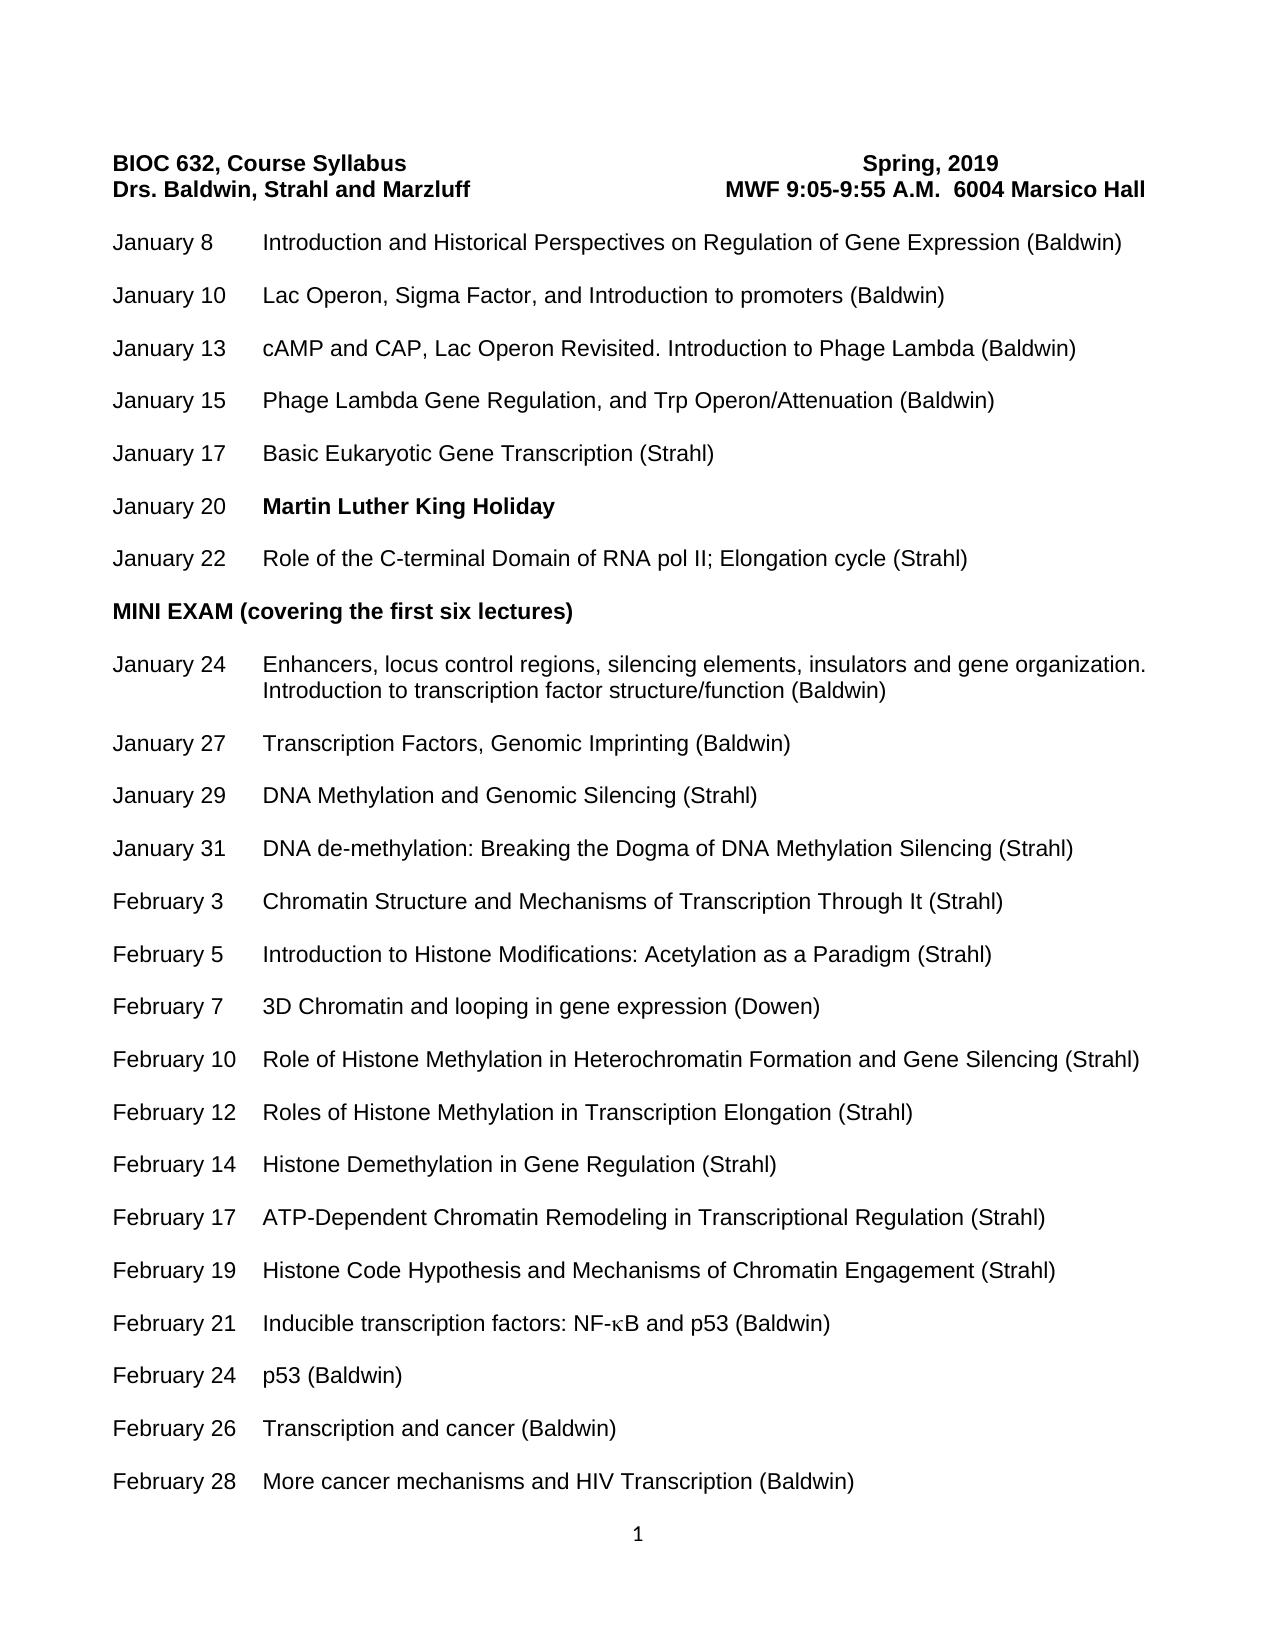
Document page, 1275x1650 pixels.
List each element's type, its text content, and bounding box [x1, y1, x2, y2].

text February 17 ATP-Dependent Chromatin Remodeling in Transcriptional Regulation (Strahl) [112, 1204, 1162, 1231]
text January 22 Role of the C-terminal Domain of RNA pol II; Elongation cycle (Strahl) [112, 545, 1162, 572]
text January 13 cAMP and CAP, Lac Operon Revisited. Introduction to Phage Lambda (Baldwin) [112, 334, 1162, 361]
text Drs. Baldwin, Strahl and Marzluff MWF 9:05-9:55 A.M. 6004 Marsico Hall [112, 176, 1162, 203]
text MINI EXAM (covering the first six lectures) [112, 598, 1162, 624]
text February 28 More cancer mechanisms and HIV Transcription (Baldwin) [112, 1468, 1162, 1494]
text January 29 DNA Methylation and Genomic Silencing (Strahl) [112, 782, 1162, 809]
text February 24 p53 (Baldwin) [112, 1362, 1162, 1389]
text January 15 Phage Lambda Gene Regulation, and Trp Operon/Attenuation (Baldwin) [112, 387, 1162, 413]
text February 7 3D Chromatin and looping in gene expression (Dowen) [112, 993, 1162, 1020]
text February 26 Transcription and cancer (Baldwin) [112, 1415, 1162, 1441]
text February 21 Inducible transcription factors: NF-B and p53 (Baldwin) [112, 1309, 1162, 1336]
text January 8 Introduction and Historical Perspectives on Regulation of Gene Expression (Baldwin) [112, 229, 1162, 255]
text February 5 Introduction to Histone Modifications: Acetylation as a Paradigm (Strahl) [112, 941, 1162, 967]
text January 17 Basic Eukaryotic Gene Transcription (Strahl) [112, 440, 1162, 466]
text February 3 Chromatin Structure and Mechanisms of Transcription Through It (Strahl) [112, 888, 1162, 914]
text January 20 Martin Luther King Holiday [112, 493, 1162, 519]
text February 10 Role of Histone Methylation in Heterochromatin Formation and Gene Silencing (Strahl) [112, 1046, 1162, 1072]
text February 19 Histone Code Hypothesis and Mechanisms of Chromatin Engagement (Strahl) [112, 1257, 1162, 1283]
text January 24 Enhancers, locus control regions, silencing elements, insulators and gene organization. Introduction to transcription factor structure/function (Baldwin) [112, 651, 1162, 703]
text January 31 DNA de-methylation: Breaking the Dogma of DNA Methylation Silencing (Strahl) [112, 835, 1162, 862]
text February 12 Roles of Histone Methylation in Transcription Elongation (Strahl) [112, 1099, 1162, 1125]
text BIOC 632, Course Syllabus Spring, 2019 [112, 150, 1162, 176]
text February 14 Histone Demethylation in Gene Regulation (Strahl) [112, 1151, 1162, 1178]
text January 10 Lac Operon, Sigma Factor, and Introduction to promoters (Baldwin) [112, 282, 1162, 308]
text January 27 Transcription Factors, Genomic Imprinting (Baldwin) [112, 730, 1162, 756]
